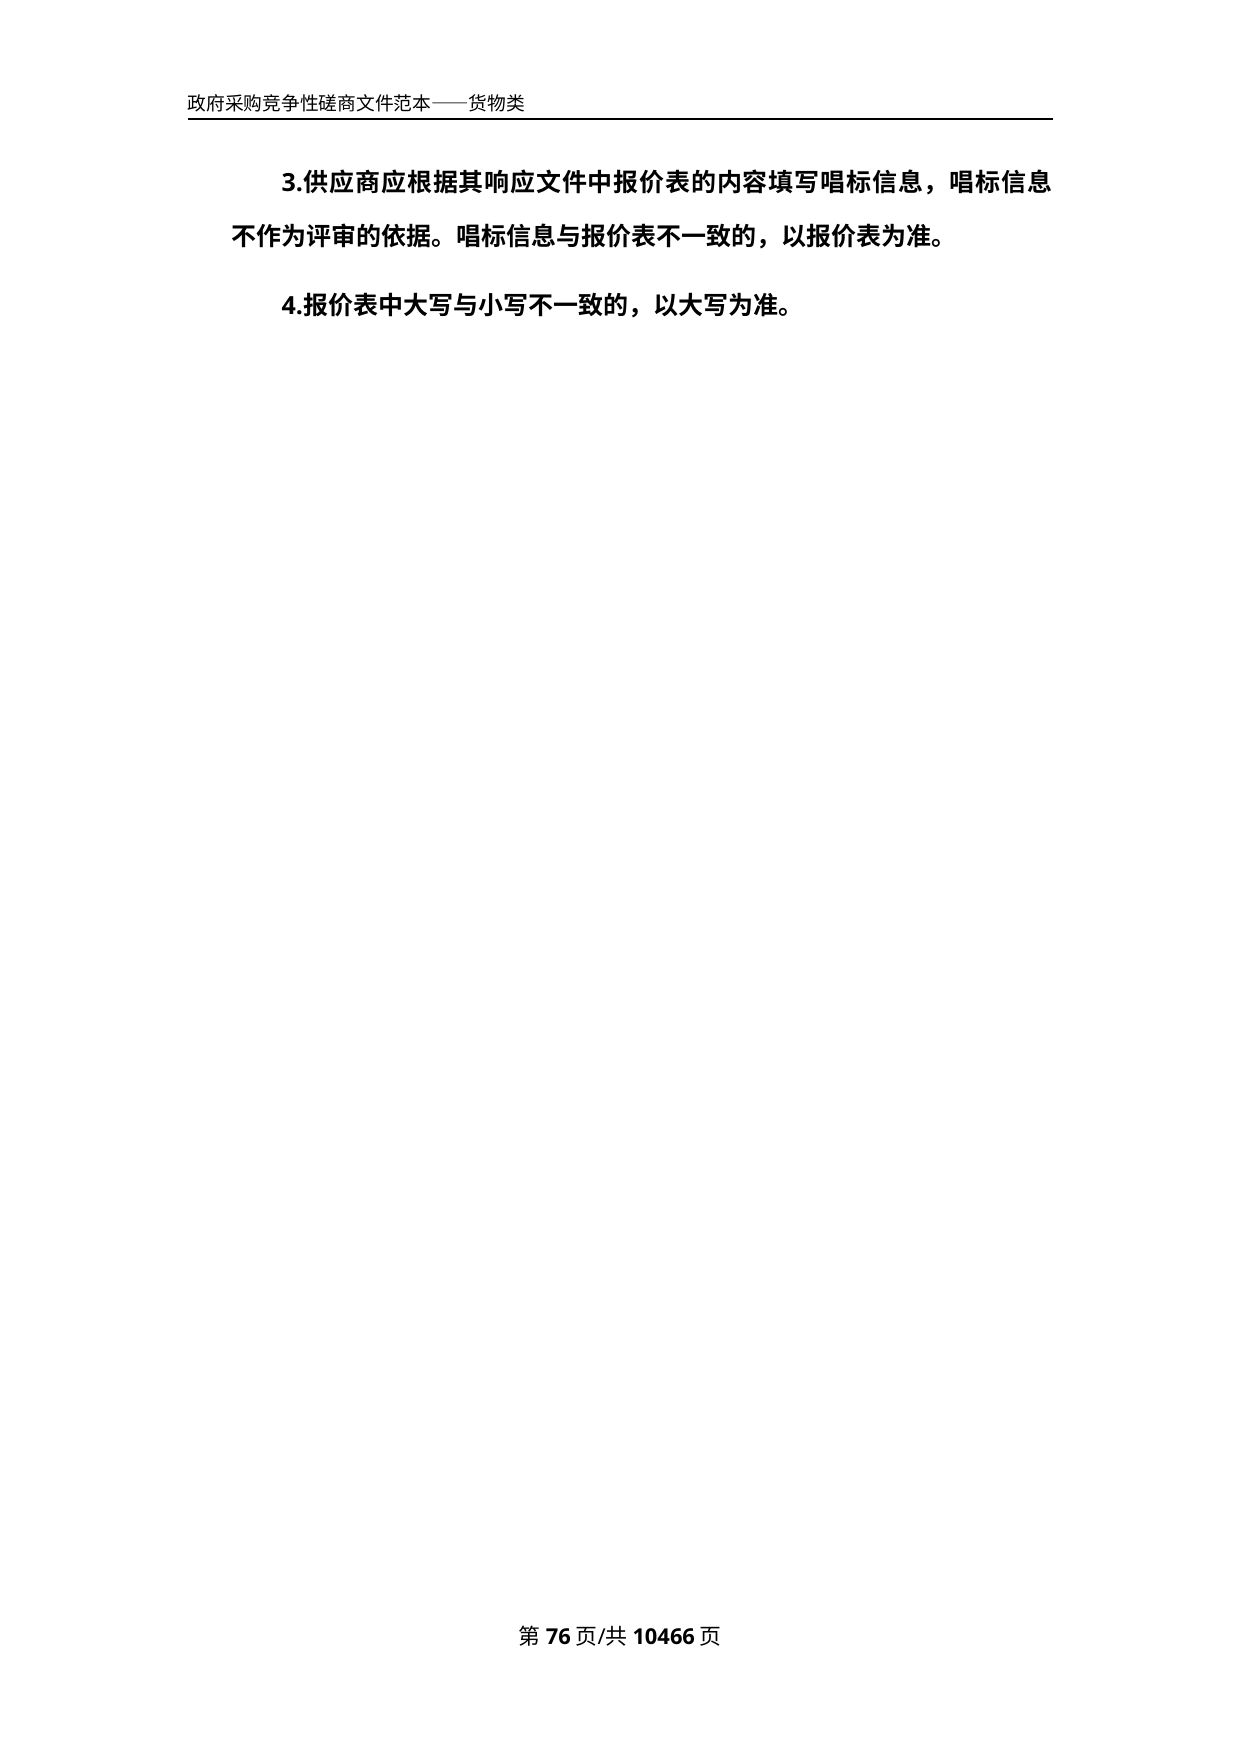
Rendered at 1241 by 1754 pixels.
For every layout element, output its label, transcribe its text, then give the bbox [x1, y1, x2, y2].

text 3.供应商应根据其响应文件中报价表的内容填写唱标信息，唱标信息不作为评审的依据。唱标信息与报价表不一致的，以报价表为准。 [231, 162, 1053, 253]
text 4.报价表中大写与小写不一致的，以大写为准。 [231, 271, 1053, 336]
